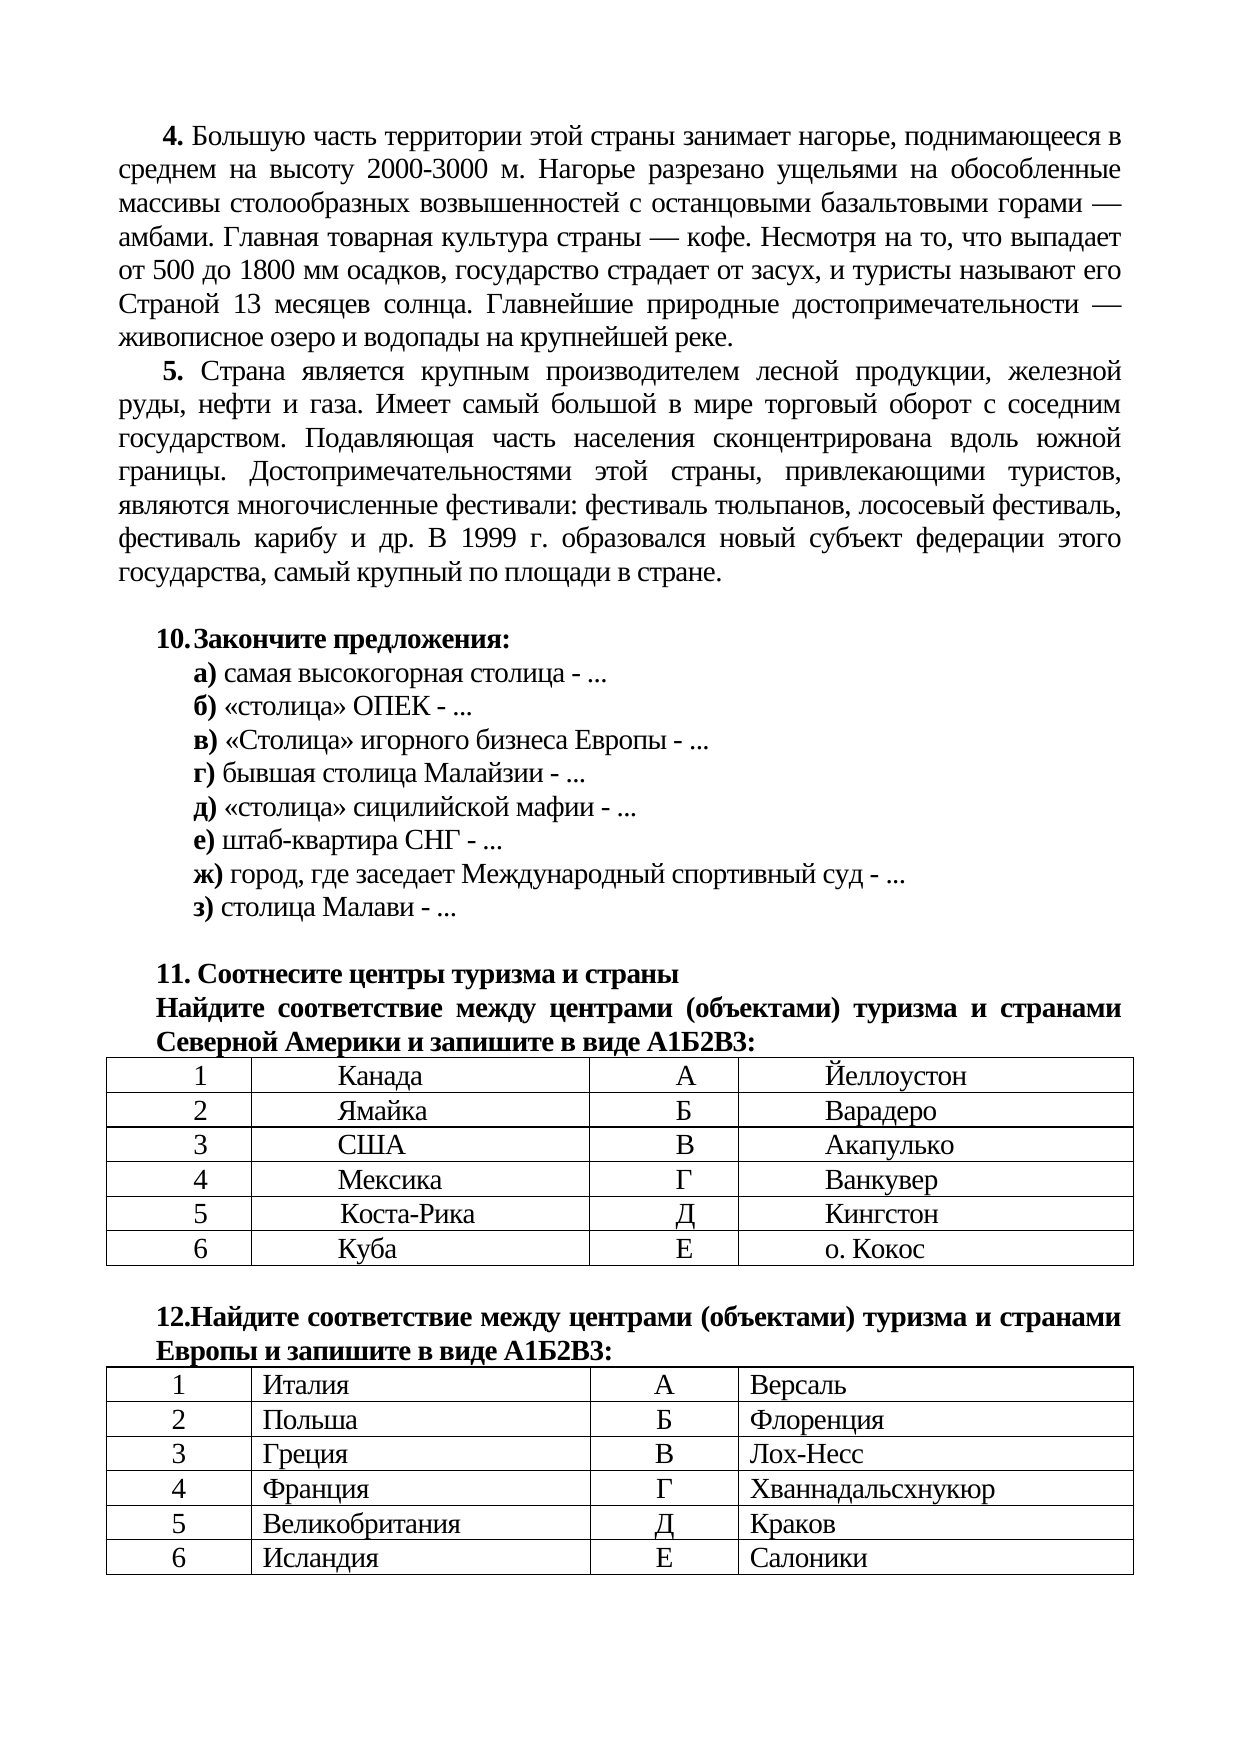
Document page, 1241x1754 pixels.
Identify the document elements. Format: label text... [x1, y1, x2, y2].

table_header Версаль [739, 1368, 1133, 1401]
table_cell Флоренция [739, 1402, 1133, 1436]
table_cell Е [590, 1231, 738, 1265]
table_cell Великобритания [252, 1506, 590, 1539]
table_cell 4 [107, 1471, 251, 1505]
table_cell 4 [107, 1162, 251, 1196]
table_cell Исландия [252, 1540, 590, 1574]
table_cell Е [591, 1540, 738, 1574]
table_cell Франция [252, 1471, 590, 1505]
list а) самая высокогорная столица - ... [193, 655, 1122, 688]
table_cell 3 [107, 1128, 251, 1161]
table_cell о. Кокос [739, 1231, 1133, 1265]
table_cell Г [590, 1162, 738, 1196]
table_cell Б [590, 1093, 738, 1126]
table_header Канада [252, 1058, 589, 1092]
list ж) город, где заседает Международный спортивный суд - ... [193, 856, 1122, 889]
table_cell Греция [252, 1437, 590, 1470]
table_cell Куба [252, 1231, 589, 1265]
text Найдите соответствие между центрами (объектами) туризма и странами Северной Америки и запишите в виде А1Б2В3: [156, 990, 1122, 1057]
table_cell Польша [252, 1402, 590, 1436]
table_header 1 [107, 1368, 251, 1401]
table_cell 6 [107, 1231, 251, 1265]
table_header 1 [107, 1058, 251, 1092]
table_cell Мексика [252, 1162, 589, 1196]
table_cell Коста-Рика [252, 1197, 589, 1230]
list б) «столица» ОПЕК - ... [193, 688, 1122, 722]
text 11. Соотнесите центры туризма и страны [156, 957, 1122, 990]
list Закончите предложения: [156, 621, 1122, 655]
text 12.Найдите соответствие между центрами (объектами) туризма и странами Европы и запишите в виде А1Б2В3: [156, 1299, 1122, 1366]
table_header Йеллоустон [739, 1058, 1133, 1092]
table_cell Д [591, 1506, 738, 1539]
table_header Италия [252, 1368, 590, 1401]
table_cell 3 [107, 1437, 251, 1470]
list з) столица Малави - ... [193, 889, 1122, 923]
list г) бывшая столица Малайзии - ... [193, 755, 1122, 789]
table_cell Ванкувер [739, 1162, 1133, 1196]
list д) «столица» сицилийской мафии - ... [193, 789, 1122, 822]
table_cell Ямайка [252, 1093, 589, 1126]
table_cell 5 [107, 1197, 251, 1230]
table_cell Д [590, 1197, 738, 1230]
list е) штаб-квартира СНГ - ... [193, 822, 1122, 856]
table_cell 6 [107, 1540, 251, 1574]
table_cell В [590, 1128, 738, 1161]
table_cell Б [591, 1402, 738, 1436]
table_cell 5 [107, 1506, 251, 1539]
table_cell В [591, 1437, 738, 1470]
table_cell США [252, 1128, 589, 1161]
table_cell Акапулько [739, 1128, 1133, 1161]
table_cell Кингстон [739, 1197, 1133, 1230]
table_cell Хваннадальсхнукюр [739, 1471, 1133, 1505]
list в) «Столица» игорного бизнеса Европы - ... [193, 722, 1122, 755]
table_header А [590, 1058, 738, 1092]
table_cell Г [591, 1471, 738, 1505]
table_cell Салоники [739, 1540, 1133, 1574]
table_cell Варадеро [739, 1093, 1133, 1126]
table_cell Краков [739, 1506, 1133, 1539]
table_cell Лох-Несс [739, 1437, 1133, 1470]
table_header А [591, 1368, 738, 1401]
table_cell 2 [107, 1402, 251, 1436]
table_cell 2 [107, 1093, 251, 1126]
list 5. Страна является крупным производителем лесной продукции, железной руды, нефти и газа. Имеет самый большой в мире торговый оборот с соседним государством. Подавляющая часть населения сконцентрирована вдоль южной границы. Достопримечательностями этой страны, привлекающими туристов, являются многочисленные фестивали: фестиваль тюльпанов, лососевый фестиваль, фестиваль карибу и др. В 1999 г. образовался новый субъект федерации этого государства, самый крупный по площади в стране. [118, 353, 1122, 588]
list 4. Большую часть территории этой страны занимает нагорье, поднимающееся в среднем на высоту 2000-3000 м. Нагорье разрезано ущельями на обособленные массивы столообразных возвышенностей с останцовыми базальтовыми горами — амбами. Главная товарная культура страны — кофе. Несмотря на то, что выпадает от 500 до 1800 мм осадков, государство страдает от засух, и туристы называют его Страной 13 месяцев солнца. Главнейшие природные достопримечательности — живописное озеро и водопады на крупнейшей реке. [118, 118, 1122, 353]
